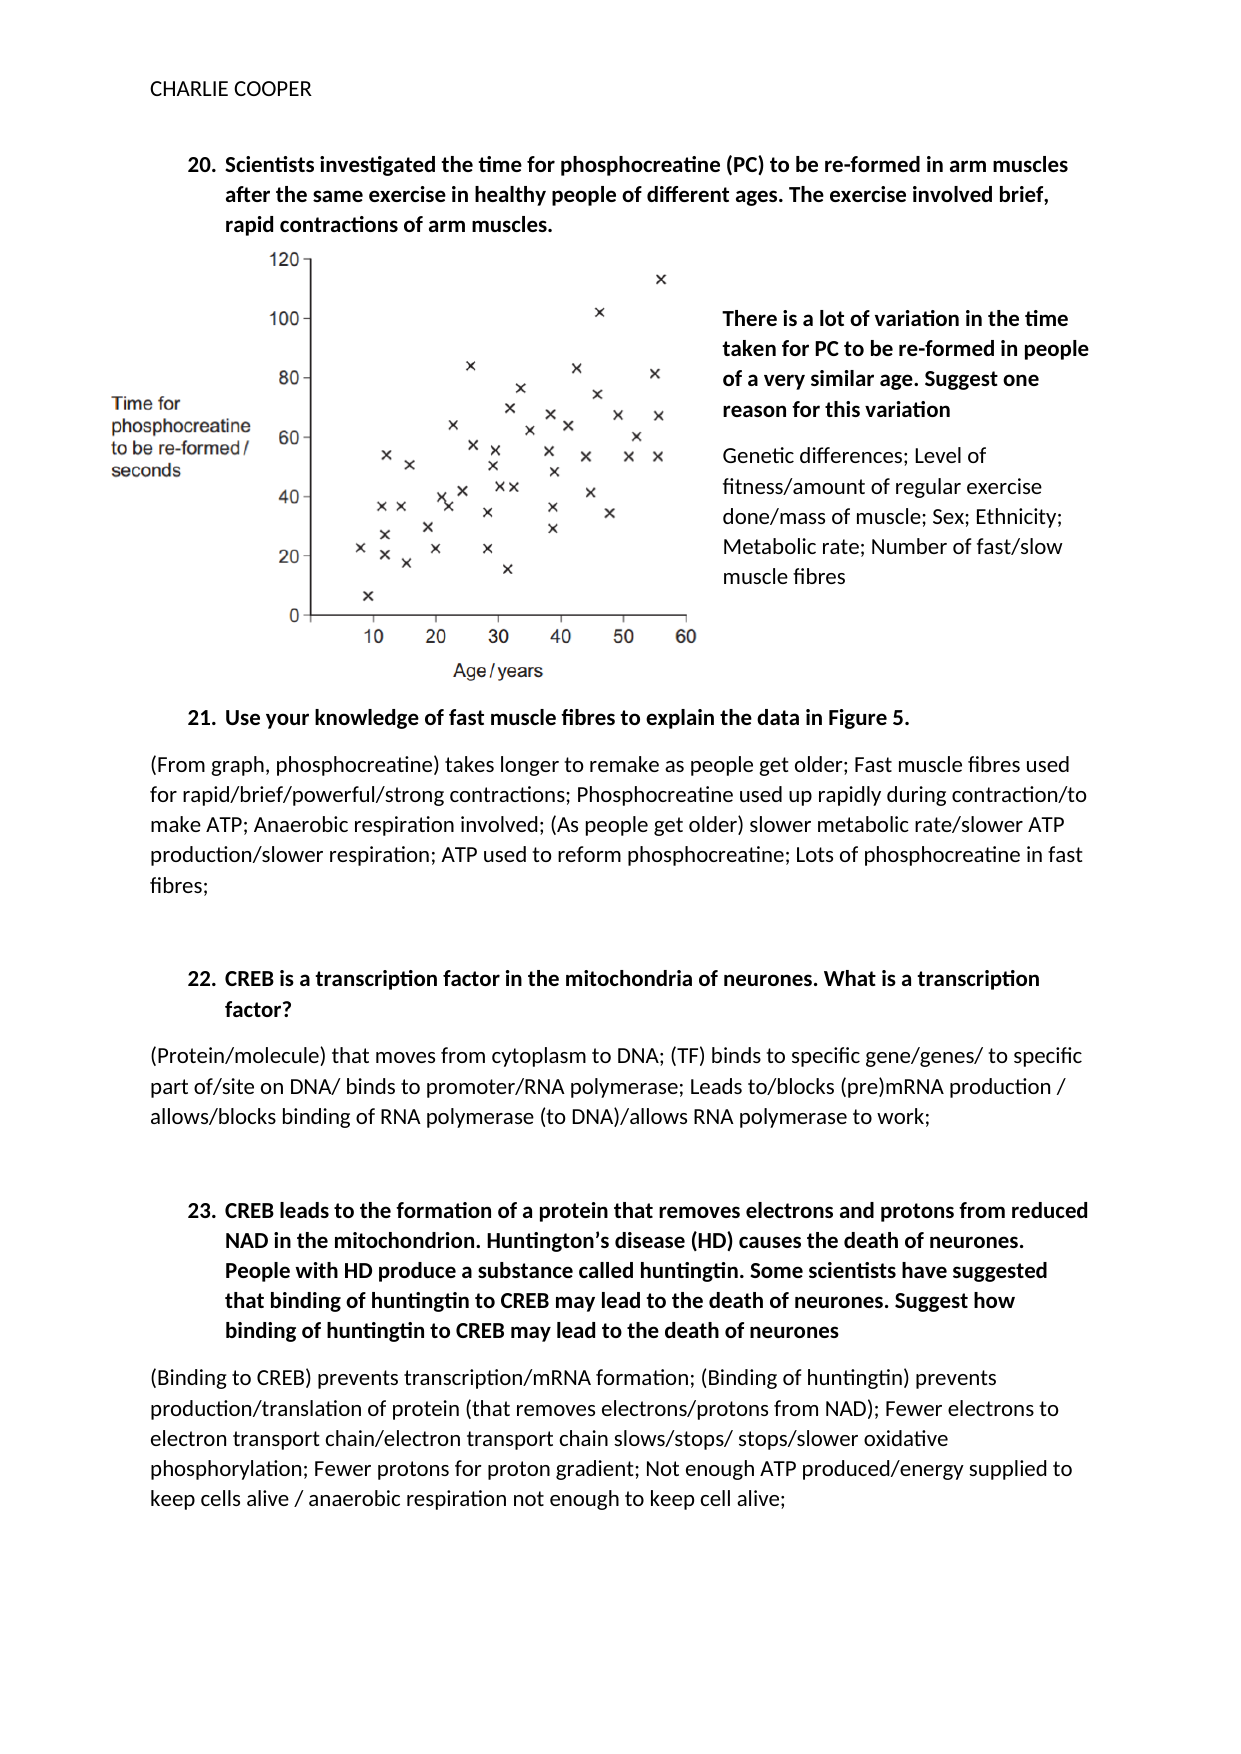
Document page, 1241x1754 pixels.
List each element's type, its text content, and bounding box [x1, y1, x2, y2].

picture [103, 245, 704, 685]
text (From graph, phosphocreatine) takes longer to remake as people get older; Fast muscle fibres used for rapid/brief/powerful/strong contractions; Phosphocreatine used up rapidly during contraction/to make ATP; Anaerobic respiration involved; (As people get older) slower metabolic rate/slower ATP production/slower respiration; ATP used to reform phosphocreatine; Lots of phosphocreatine in fast fibres; [150, 750, 1090, 899]
text Genetic differences; Level of fitness/amount of regular exercise done/mass of muscle; Sex; Ethnicity; Metabolic rate; Number of fast/slow muscle fibres [704, 442, 1090, 591]
text There is a lot of variation in the time taken for PC to be re-formed in people of a very similar age. Suggest one reason for this variation [704, 304, 1090, 423]
list Scientists investigated the time for phosphocreatine (PC) to be re-formed in arm muscles after the same exercise in healthy people of different ages. The exercise involved brief, rapid contractions of arm muscles. [187, 150, 1090, 238]
text (Binding to CREB) prevents transcription/mRNA formation; (Binding of huntingtin) prevents production/translation of protein (that removes electrons/protons from NAD); Fewer electrons to electron transport chain/electron transport chain slows/stops/ stops/slower oxidative phosphorylation; Fewer protons for proton gradient; Not enough ATP produced/energy supplied to keep cells alive / anaerobic respiration not enough to keep cell alive; [150, 1363, 1090, 1512]
list CREB is a transcription factor in the mitochondria of neurones. What is a transcription factor? [187, 964, 1090, 1023]
text (Protein/molecule) that moves from cytoplasm to DNA; (TF) binds to specific gene/genes/ to specific part of/site on DNA/ binds to promoter/RNA polymerase; Leads to/blocks (pre)mRNA production / allows/blocks binding of RNA polymerase (to DNA)/allows RNA polymerase to work; [150, 1042, 1090, 1130]
list Use your knowledge of fast muscle fibres to explain the data in Figure 5. [187, 703, 1090, 731]
list CREB leads to the formation of a protein that removes electrons and protons from reduced NAD in the mitochondrion. Huntington’s disease (HD) causes the death of neurones. People with HD produce a substance called huntingtin. Some scientists have suggested that binding of huntingtin to CREB may lead to the death of neurones. Suggest how binding of huntingtin to CREB may lead to the death of neurones [187, 1196, 1090, 1345]
